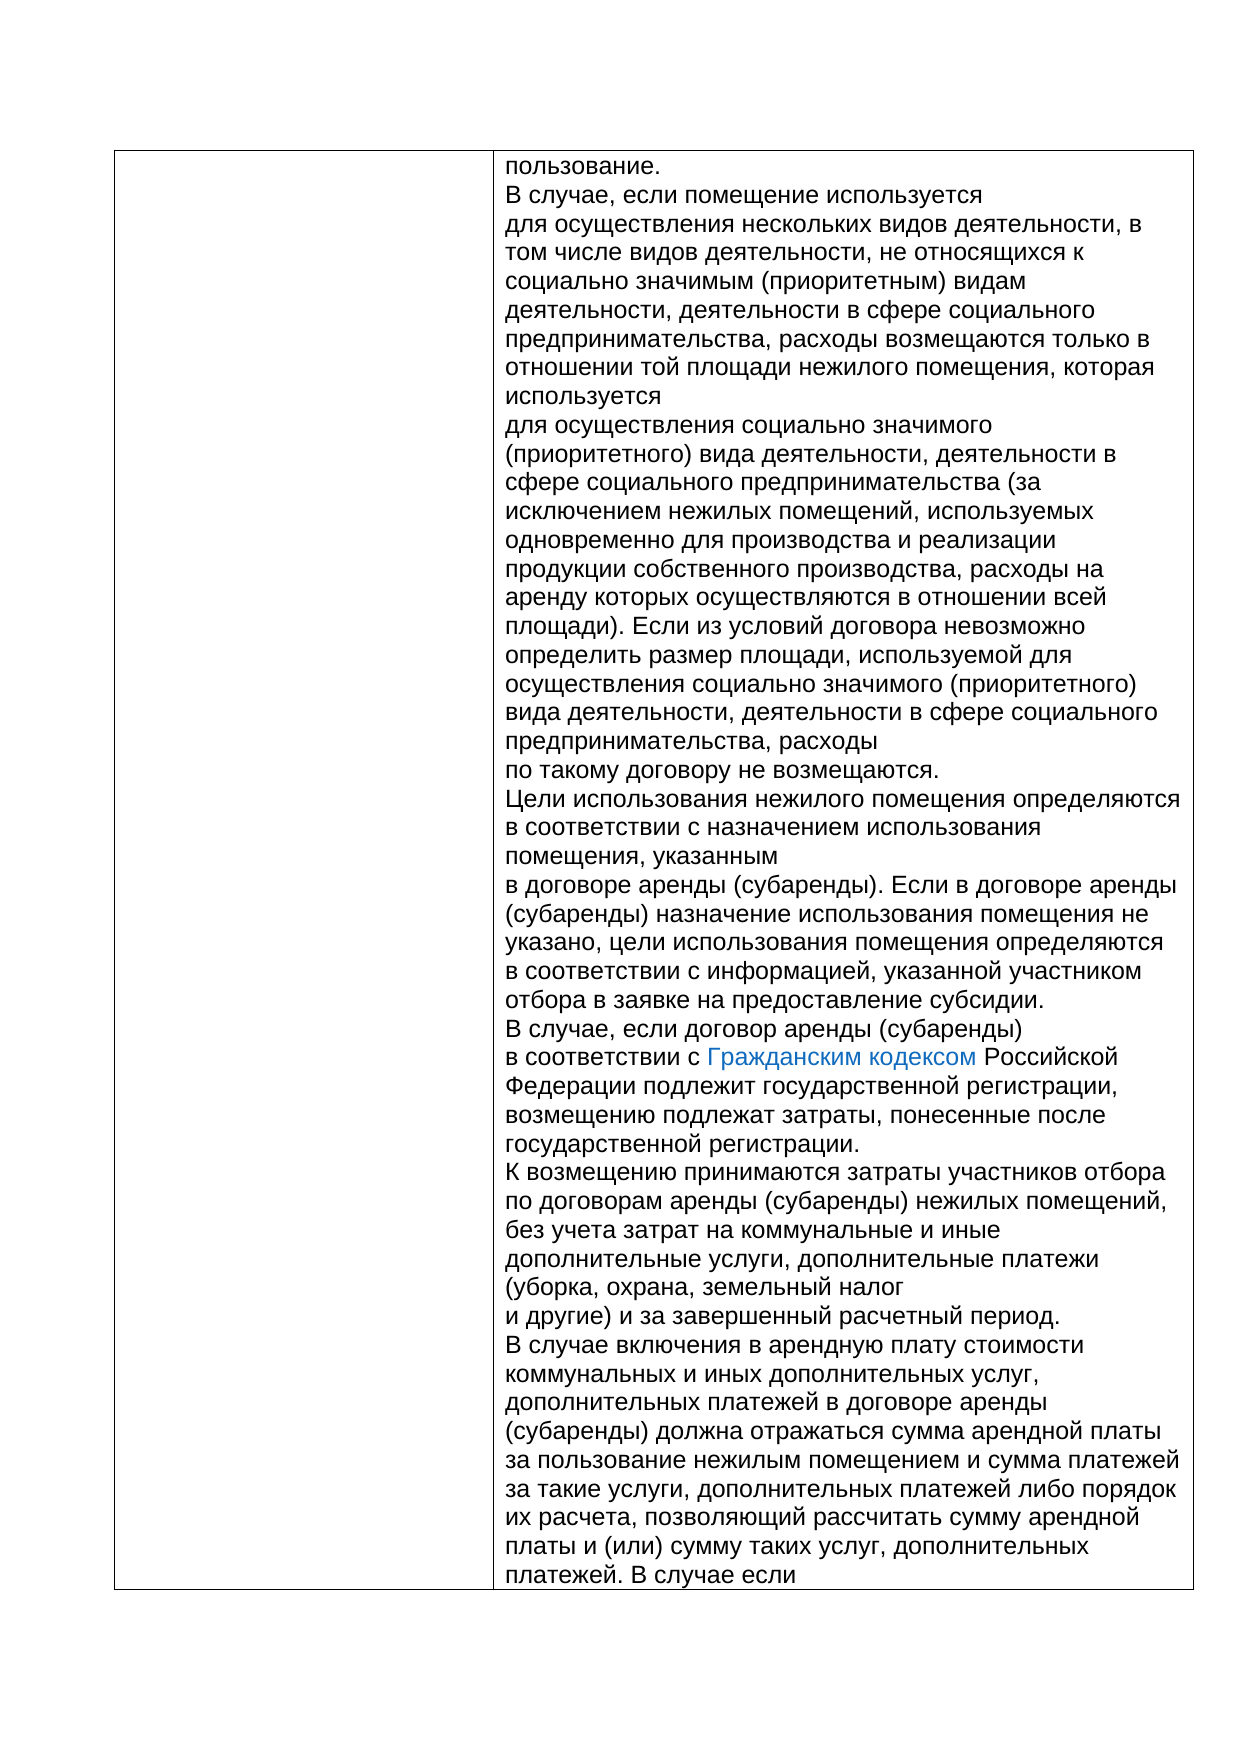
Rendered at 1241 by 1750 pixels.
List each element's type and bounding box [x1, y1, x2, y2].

table_cell [115, 151, 493, 1588]
table_cell [494, 151, 1193, 1588]
